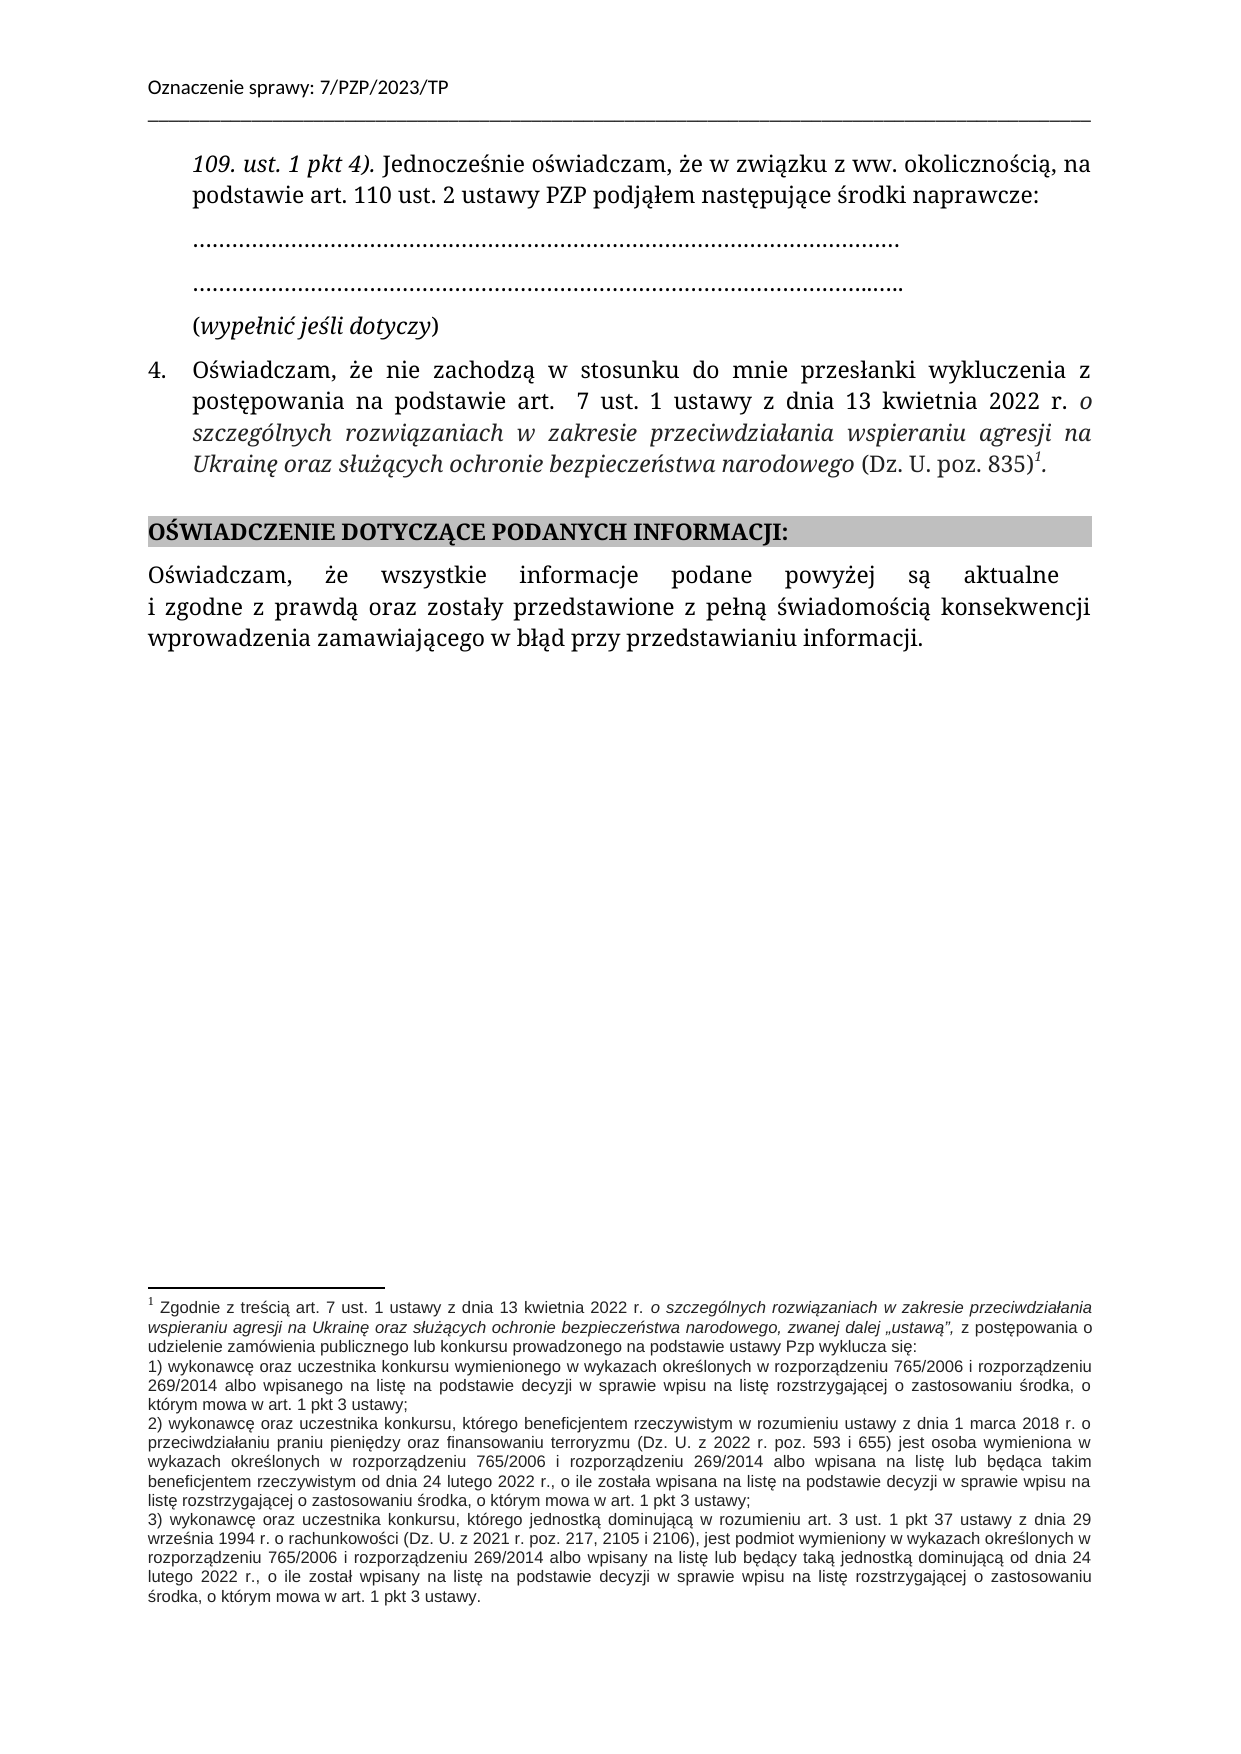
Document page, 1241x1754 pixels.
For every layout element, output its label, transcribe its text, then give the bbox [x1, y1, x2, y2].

text Oświadczam, że wszystkie informacje podane powyżej są aktualne i zgodne z prawdą oraz zostały przedstawione z pełną świadomością konsekwencji wprowadzenia zamawiającego w błąd przy przedstawianiu informacji. [148, 559, 1092, 653]
list Oświadczam, że nie zachodzą w stosunku do mnie przesłanki wykluczenia z postępowania na podstawie art. 7 ust. 1 ustawy z dnia 13 kwietnia 2022 r. o szczególnych rozwiązaniach w zakresie przeciwdziałania wspieraniu agresji na Ukrainę oraz służących ochronie bezpieczeństwa narodowego (Dz. U. poz. 835). [148, 354, 1092, 479]
text ……………………………………………………………………………………………… [192, 223, 1092, 254]
text (wypełnić jeśli dotyczy) [192, 310, 1092, 341]
text OŚWIADCZENIE DOTYCZĄCE PODANYCH INFORMACJI: [148, 516, 1092, 547]
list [148, 148, 1092, 210]
text …………………………………………………………………………………………..….. [192, 266, 1092, 298]
